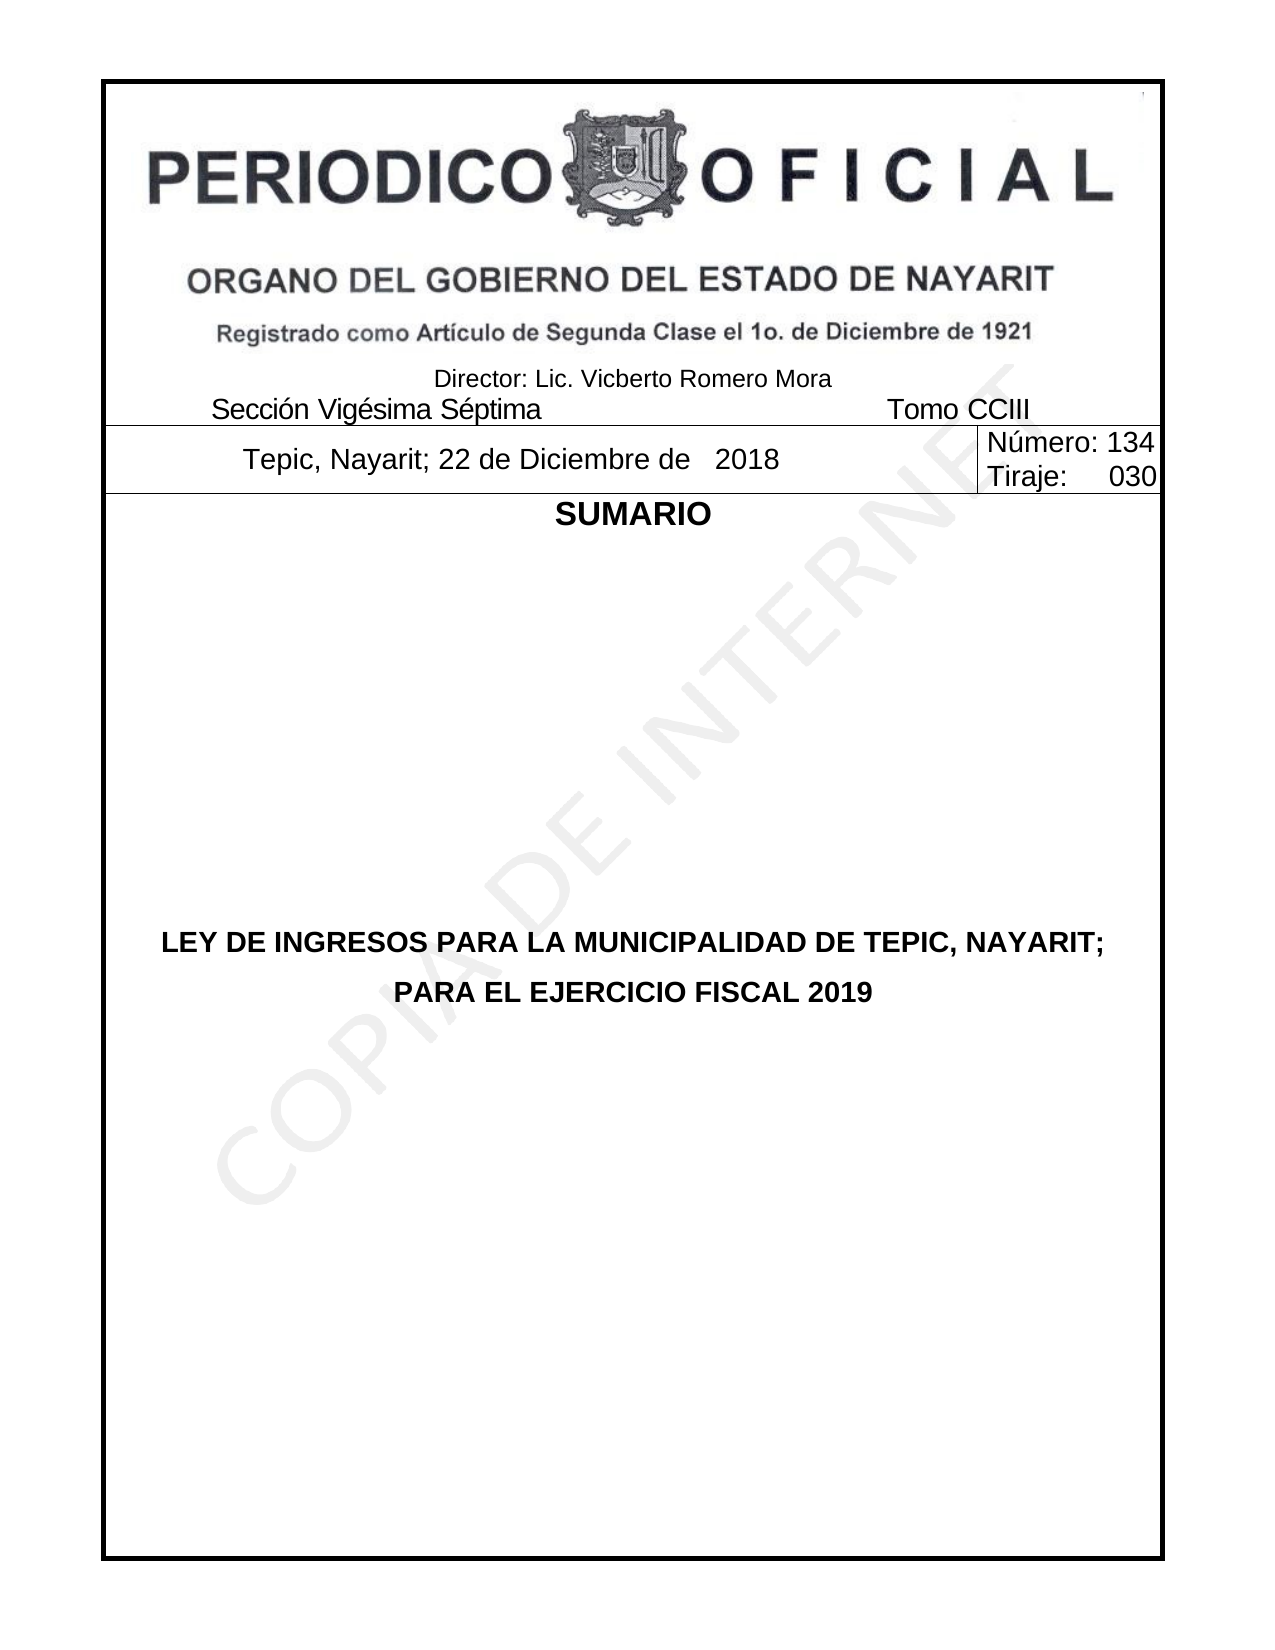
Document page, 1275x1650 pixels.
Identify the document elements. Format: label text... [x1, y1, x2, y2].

table_cell Número: 134 Tiraje: 030 [978, 426, 1160, 493]
table_cell Tepic, Nayarit; 22 de Diciembre de 2018 [106, 426, 977, 493]
table_cell SUMARIO LEY DE INGRESOS PARA LA MUNICIPALIDAD DE TEPIC, NAYARIT; PARA EL EJERCICIO FISCAL 2019 [106, 494, 1160, 1556]
table_header Director: Lic. Vicberto Romero Mora Sección Vigésima Séptima Tomo CCIII [106, 84, 1160, 425]
